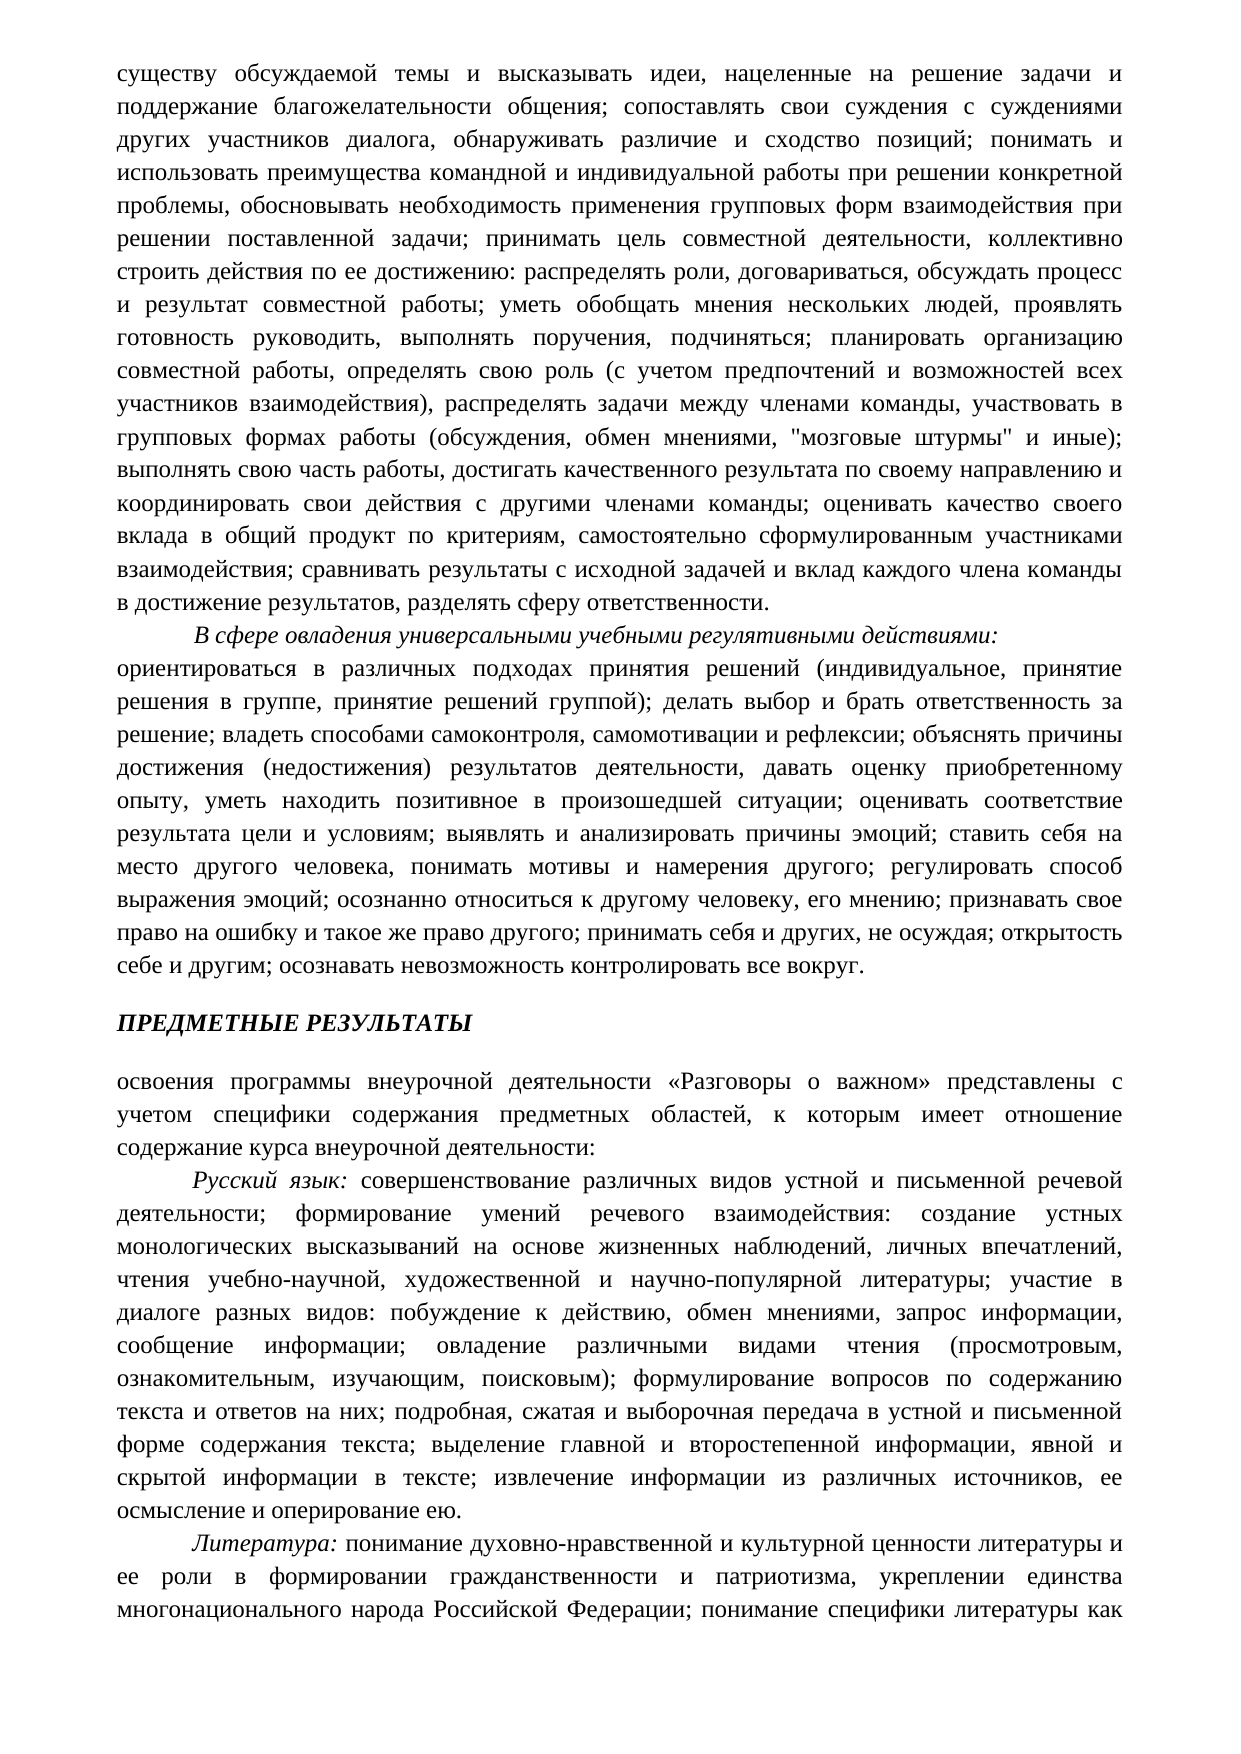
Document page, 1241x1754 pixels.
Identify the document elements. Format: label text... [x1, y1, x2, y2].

text ПРЕДМЕТНЫЕ РЕЗУЛЬТАТЫ [117, 1008, 1123, 1037]
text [117, 58, 1123, 615]
text В сфере овладения универсальными учебными регулятивными действиями: [118, 620, 1123, 648]
text Русский язык: совершенствование различных видов устной и письменной речевой деятельности; формирование умений речевого взаимодействия: создание устных монологических высказываний на основе жизненных наблюдений, личных впечатлений, чтения учебно-научной, художественной и научно-популярной литературы; участие в диалоге разных видов: побуждение к действию, обмен мнениями, запрос информации, сообщение информации; овладение различными видами чтения (просмотровым, ознакомительным, изучающим, поисковым); формулирование вопросов по содержанию текста и ответов на них; подробная, сжатая и выборочная передача в устной и письменной форме содержания текста; выделение главной и второстепенной информации, явной и скрытой информации в тексте; извлечение информации из различных источников, ее осмысление и оперирование ею. [117, 1165, 1123, 1524]
text ориентироваться в различных подходах принятия решений (индивидуальное, принятие решения в группе, принятие решений группой); делать выбор и брать ответственность за решение; владеть способами самоконтроля, самомотивации и рефлексии; объяснять причины достижения (недостижения) результатов деятельности, давать оценку приобретенному опыту, уметь находить позитивное в произошедшей ситуации; оценивать соответствие результата цели и условиям; выявлять и анализировать причины эмоций; ставить себя на место другого человека, понимать мотивы и намерения другого; регулировать способ выражения эмоций; осознанно относиться к другому человеку, его мнению; признавать свое право на ошибку и такое же право другого; принимать себя и других, не осуждая; открытость себе и другим; осознавать невозможность контролировать все вокруг. [117, 653, 1123, 979]
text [117, 1528, 1123, 1623]
text освоения программы внеурочной деятельности «Разговоры о важном» представлены с учетом специфики содержания предметных областей, к которым имеет отношение содержание курса внеурочной деятельности: [117, 1066, 1123, 1161]
